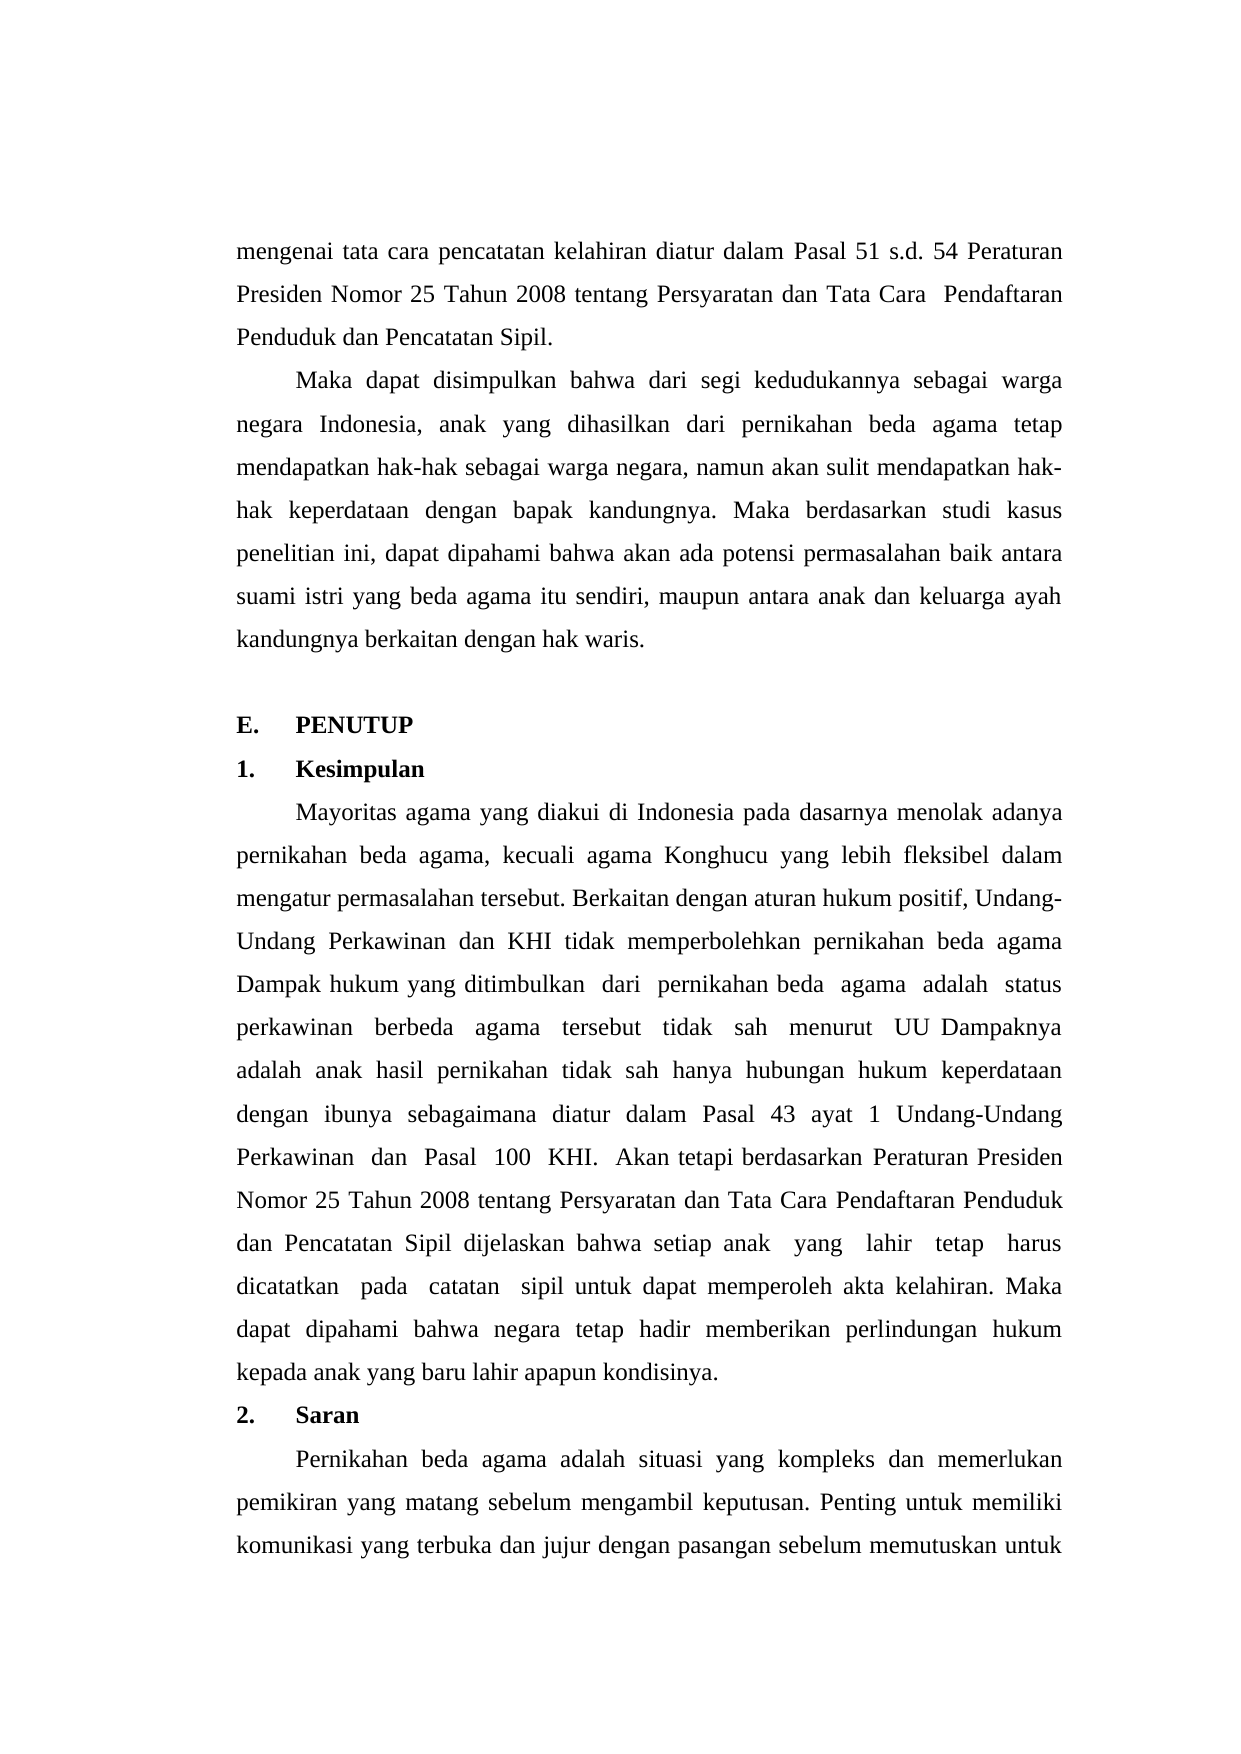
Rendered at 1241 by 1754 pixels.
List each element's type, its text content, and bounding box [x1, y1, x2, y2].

list PENUTUP [236, 711, 1063, 739]
list Saran [236, 1401, 1063, 1429]
text Mayoritas agama yang diakui di Indonesia pada dasarnya menolak adanya pernikahan beda agama, kecuali agama Konghucu yang lebih fleksibel dalam mengatur permasalahan tersebut. Berkaitan dengan aturan hukum positif, Undang-Undang Perkawinan dan KHI tidak memperbolehkan pernikahan beda agama Dampak hukum yang ditimbulkan dari pernikahan beda agama adalah status perkawinan berbeda agama tersebut tidak sah menurut UU Dampaknya adalah anak hasil pernikahan tidak sah hanya hubungan hukum keperdataan dengan ibunya sebagaimana diatur dalam Pasal 43 ayat 1 Undang-Undang Perkawinan dan Pasal 100 KHI. Akan tetapi berdasarkan Peraturan Presiden Nomor 25 Tahun 2008 tentang Persyaratan dan Tata Cara Pendaftaran Penduduk dan Pencatatan Sipil dijelaskan bahwa setiap anak yang lahir tetap harus dicatatkan pada catatan sipil untuk dapat memperoleh akta kelahiran. Maka dapat dipahami bahwa negara tetap hadir memberikan perlindungan hukum kepada anak yang baru lahir apapun kondisinya. [236, 797, 1063, 1386]
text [236, 236, 1063, 351]
text Maka dapat disimpulkan bahwa dari segi kedudukannya sebagai warga negara Indonesia, anak yang dihasilkan dari pernikahan beda agama tetap mendapatkan hak-hak sebagai warga negara, namun akan sulit mendapatkan hak-hak keperdataan dengan bapak kandungnya. Maka berdasarkan studi kasus penelitian ini, dapat dipahami bahwa akan ada potensi permasalahan baik antara suami istri yang beda agama itu sendiri, maupun antara anak dan keluarga ayah kandungnya berkaitan dengan hak waris. [236, 366, 1063, 653]
list Kesimpulan [236, 754, 1063, 782]
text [236, 1444, 1063, 1559]
